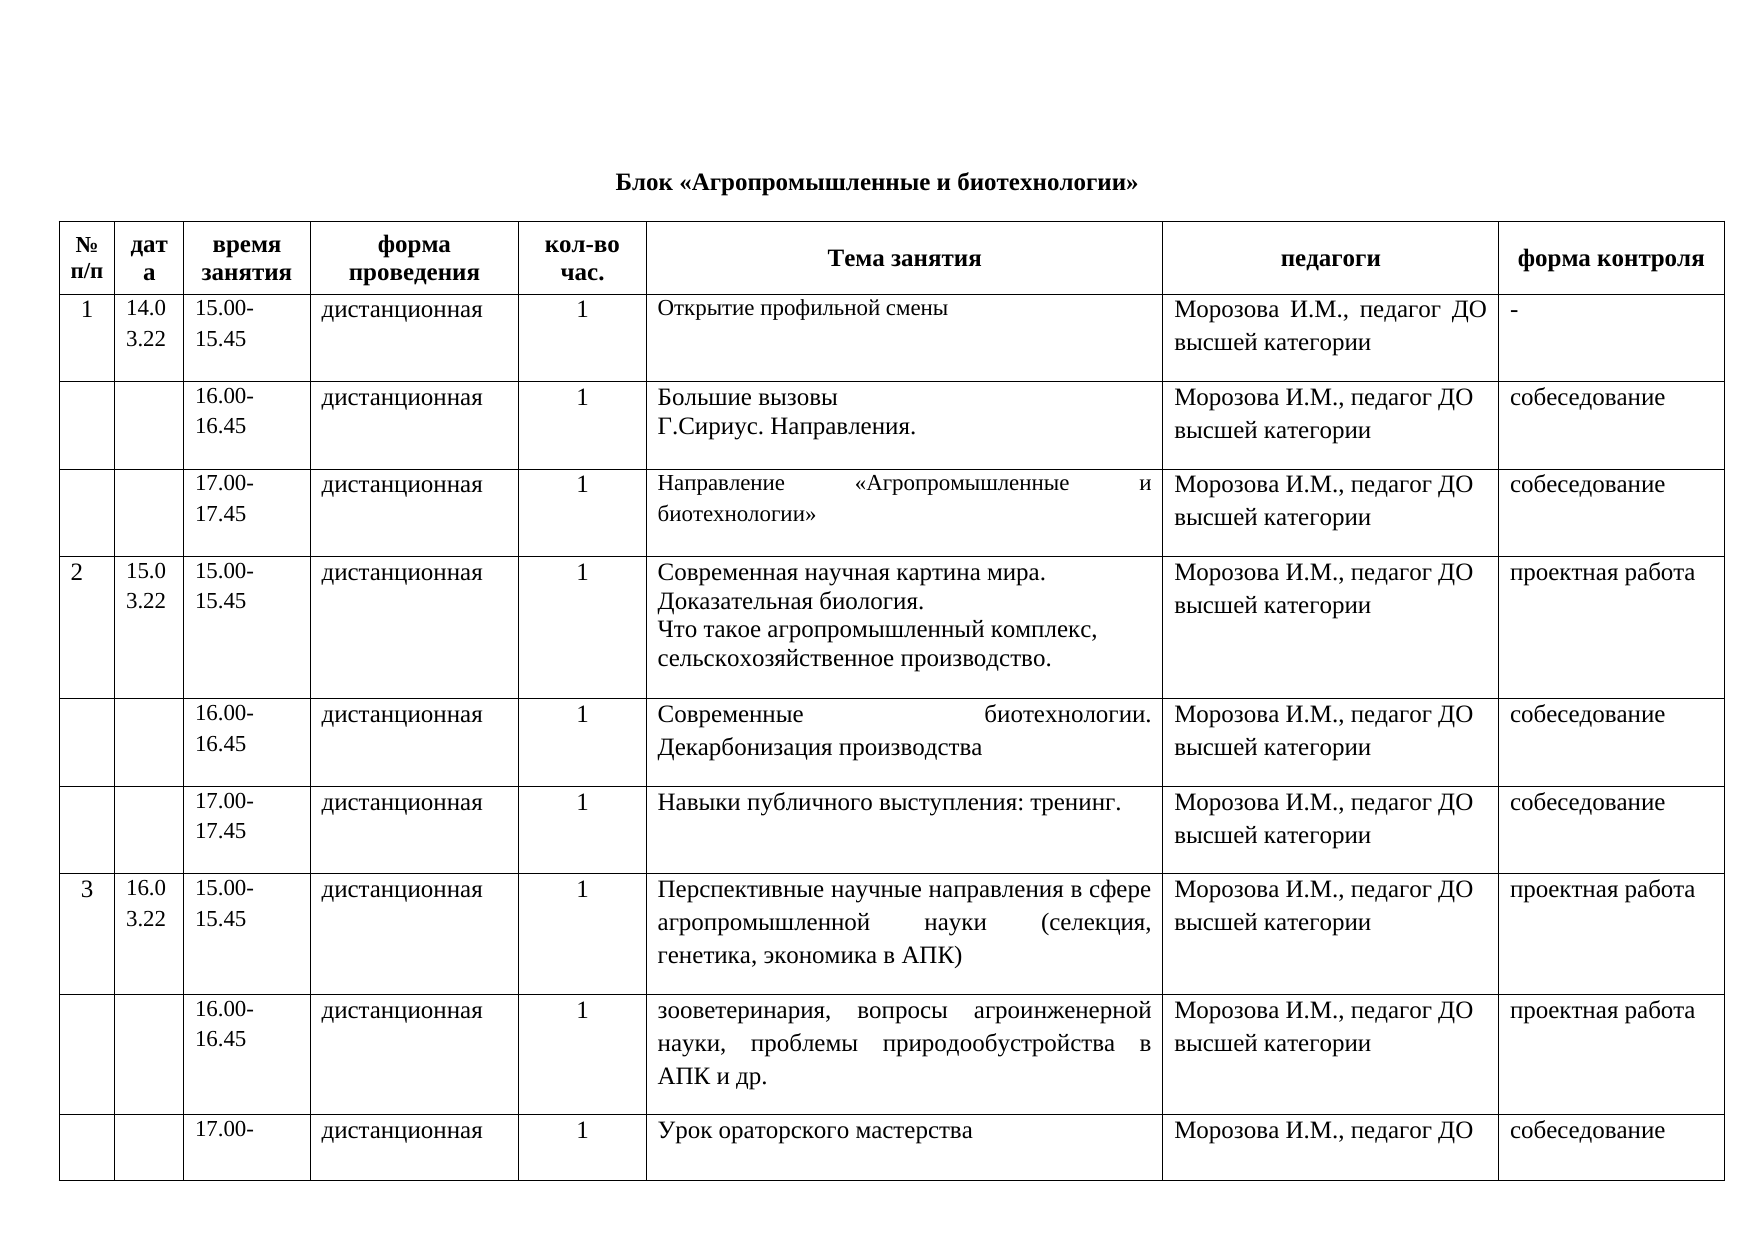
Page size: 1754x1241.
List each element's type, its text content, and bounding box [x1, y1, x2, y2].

table_cell Морозова И.М., педагог ДО высшей категории [1163, 557, 1498, 698]
table_cell 3 [60, 874, 114, 994]
table_cell 17.00-17.45 [184, 470, 310, 556]
table_cell дистанционная [311, 699, 518, 786]
table_cell 1 [519, 1115, 646, 1180]
table_cell Морозова И.М., педагог ДО высшей категории [1163, 874, 1498, 994]
table_cell дистанционная [311, 874, 518, 994]
table_cell проектная работа [1499, 557, 1724, 698]
table_cell 16.00-16.45 [184, 382, 310, 468]
table_header педагоги [1163, 222, 1498, 293]
table_cell собеседование [1499, 470, 1724, 556]
table_cell [115, 1115, 183, 1180]
table_cell Морозова И.М., педагог ДО высшей категории [1163, 787, 1498, 873]
table_cell Направление «Агропромышленные и биотехнологии» [647, 470, 1162, 556]
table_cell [647, 1115, 1162, 1180]
table_header № п/п [60, 222, 114, 293]
table_cell 17.00-17.45 [184, 1115, 310, 1180]
table_header кол-во час. [519, 222, 646, 293]
table_header форма контроля [1499, 222, 1724, 293]
table_cell 15.00-15.45 [184, 557, 310, 698]
table_cell 15.00-15.45 [184, 295, 310, 381]
table_cell 1 [519, 295, 646, 381]
table_cell Большие вызовы Г.Сириус. Направления. [647, 382, 1162, 468]
table_cell Морозова И.М., педагог ДО высшей категории [1163, 382, 1498, 468]
table_cell дистанционная [311, 382, 518, 468]
table_cell [60, 382, 114, 468]
table_cell Морозова И.М., педагог ДО высшей категории [1163, 699, 1498, 786]
table_cell 1 [519, 787, 646, 873]
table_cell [1163, 995, 1498, 1114]
table_cell [115, 787, 183, 873]
table_cell проектная работа [1499, 874, 1724, 994]
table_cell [1163, 1115, 1498, 1180]
table_cell [60, 1115, 114, 1180]
table_cell Современные биотехнологии. Декарбонизация производства [647, 699, 1162, 786]
table_cell дистанционная [311, 995, 518, 1114]
text Блок «Агропромышленные и биотехнологии» [59, 167, 1695, 196]
table_cell собеседование [1499, 787, 1724, 873]
table_cell Открытие профильной смены [647, 295, 1162, 381]
table_cell [115, 470, 183, 556]
table_cell собеседование [1499, 382, 1724, 468]
table_cell проектная работа [1499, 995, 1724, 1114]
table_cell [60, 699, 114, 786]
table_cell [60, 787, 114, 873]
table_cell зооветеринария, вопросы агроинженерной науки, проблемы природообустройства в АПК и др. [647, 995, 1162, 1114]
table_cell дистанционная [311, 1115, 518, 1180]
table_cell 16.00-16.45 [184, 699, 310, 786]
table_cell 1 [60, 295, 114, 381]
table_cell [115, 382, 183, 468]
table_cell 1 [519, 995, 646, 1114]
table_header форма проведения [311, 222, 518, 293]
table_cell 15.03.22 [115, 557, 183, 698]
table_cell Морозова И.М., педагог ДО высшей категории [1163, 295, 1498, 381]
table_cell [115, 699, 183, 786]
table_cell 1 [519, 470, 646, 556]
table_header время занятия [184, 222, 310, 293]
table_cell собеседование [1499, 699, 1724, 786]
table_cell Перспективные научные направления в сфере агропромышленной науки (селекция, генетика, экономика в АПК) [647, 874, 1162, 994]
table_cell дистанционная [311, 787, 518, 873]
table_cell Морозова И.М., педагог ДО высшей категории [1163, 470, 1498, 556]
table_header Тема занятия [647, 222, 1162, 293]
table_cell 1 [519, 874, 646, 994]
table_cell 15.00-15.45 [184, 874, 310, 994]
table_cell Современная научная картина мира. Доказательная биология. Что такое агропромышленный комплекс, сельскохозяйственное производство. [647, 557, 1162, 698]
table_cell дистанционная [311, 557, 518, 698]
table_cell дистанционная [311, 295, 518, 381]
table_cell 17.00-17.45 [184, 787, 310, 873]
table_cell дистанционная [311, 470, 518, 556]
table_cell 2 [60, 557, 114, 698]
table_cell [60, 470, 114, 556]
table_cell 16.00-16.45 [184, 995, 310, 1114]
table_cell - [1499, 295, 1724, 381]
table_cell 14.03.22 [115, 295, 183, 381]
table_cell 1 [519, 557, 646, 698]
table_cell 1 [519, 699, 646, 786]
table_cell 16.03.22 [115, 874, 183, 994]
table_cell 1 [519, 382, 646, 468]
table_cell собеседование [1499, 1115, 1724, 1180]
table_cell Навыки публичного выступления: тренинг. [647, 787, 1162, 873]
table_cell [60, 995, 114, 1114]
table_header дата [115, 222, 183, 293]
table_cell [115, 995, 183, 1114]
